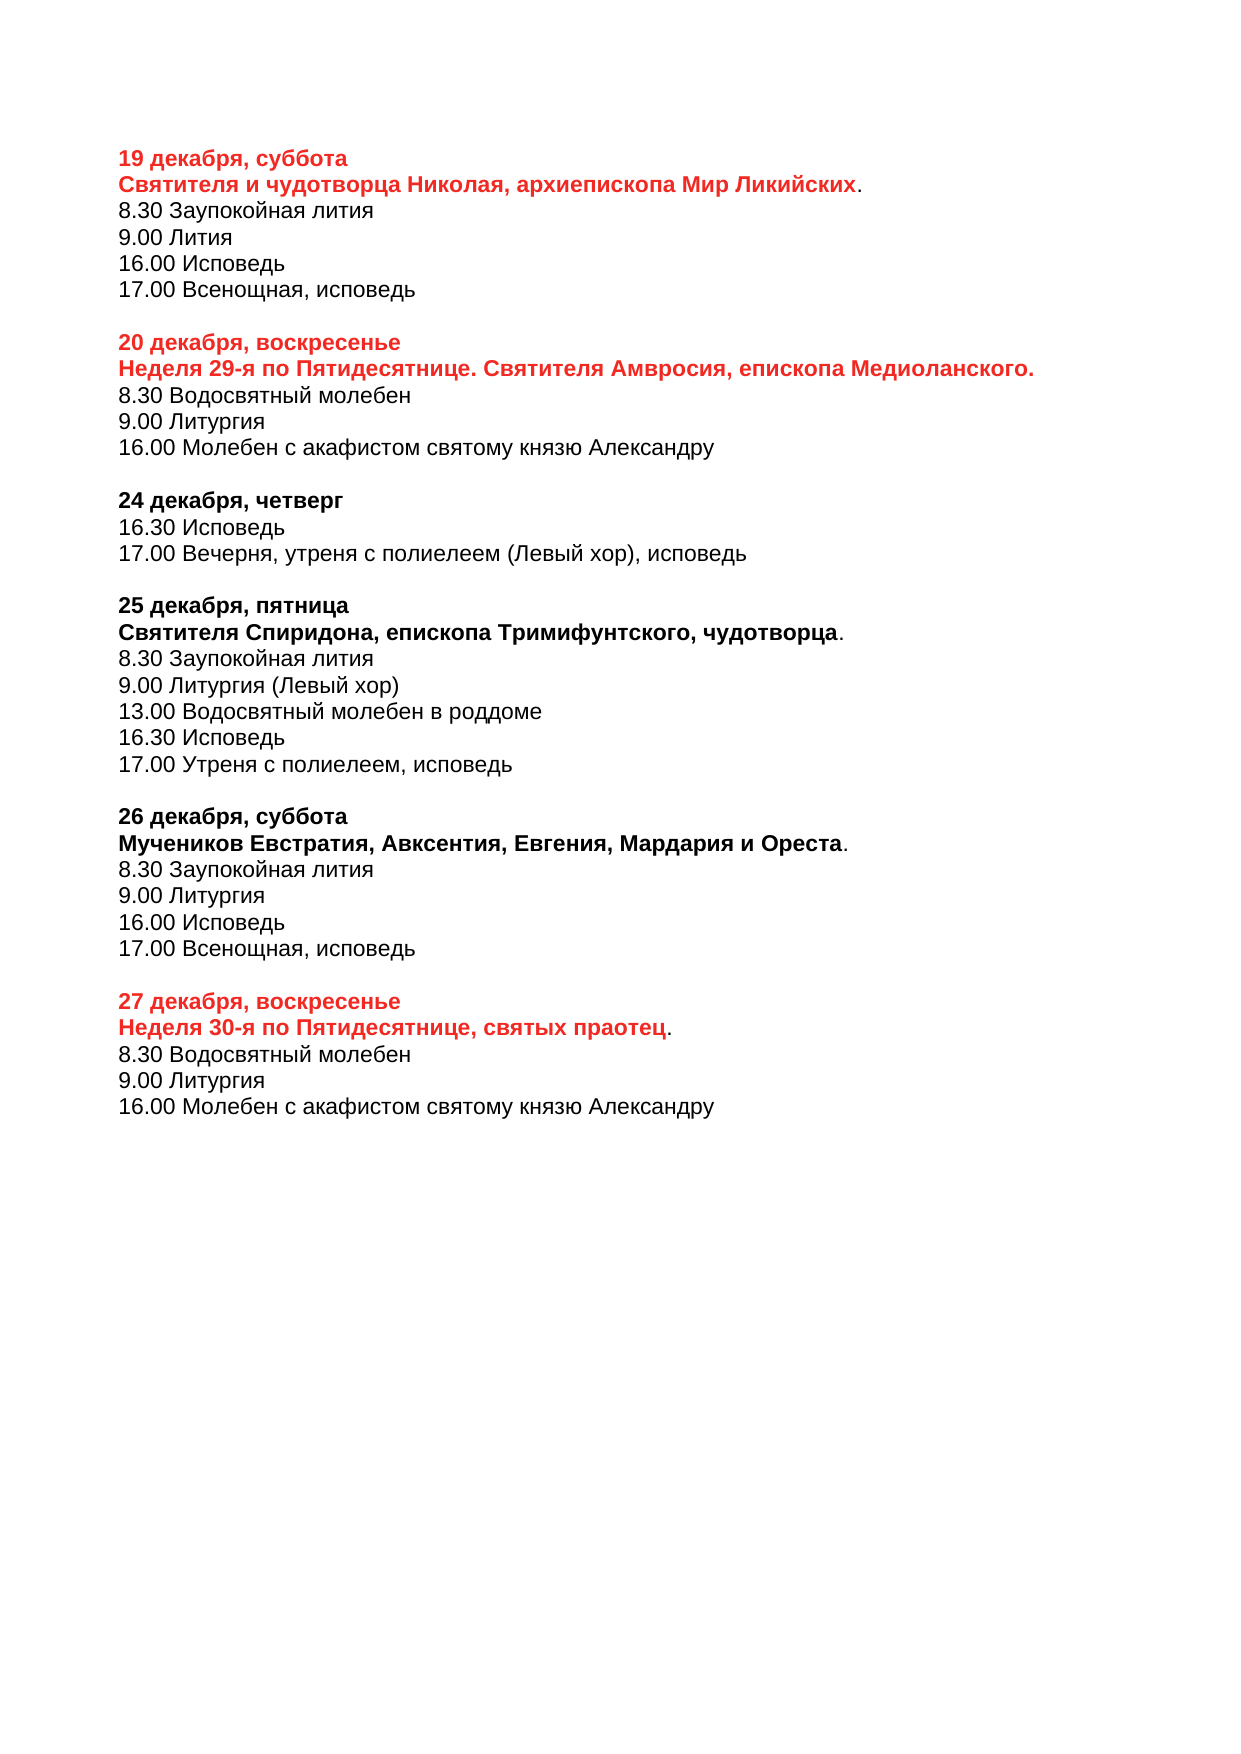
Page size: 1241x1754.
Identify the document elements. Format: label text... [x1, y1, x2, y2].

text 27 декабря, воскресенье [118, 988, 1122, 1014]
text 24 декабря, четверг [118, 487, 1122, 513]
text Неделя 30-я по Пятидесятнице, святых праотец. [118, 1014, 1122, 1041]
text 17.00 Всенощная, исповедь [118, 276, 1122, 303]
text 19 декабря, суббота [118, 144, 1122, 171]
text 8.30 Заупокойная лития [118, 856, 1122, 882]
text 26 декабря, суббота [118, 803, 1122, 830]
text 20 декабря, воскресенье [118, 329, 1122, 355]
text 13.00 Водосвятный молебен в роддоме [118, 698, 1122, 724]
text 9.00 Литургия [118, 408, 1122, 434]
text Святителя Спиридона, епископа Тримифунтского, чудотворца. [118, 619, 1122, 645]
text 9.00 Литургия (Левый хор) [118, 672, 1122, 698]
text Святителя и чудотворца Николая, архиепископа Мир Ликийских. [118, 171, 1122, 197]
text 9.00 Литургия [118, 882, 1122, 909]
text 8.30 Водосвятный молебен [118, 382, 1122, 408]
text 8.30 Заупокойная лития [118, 197, 1122, 223]
text 17.00 Вечерня, утреня с полиелеем (Левый хор), исповедь [118, 540, 1122, 566]
text 8.30 Водосвятный молебен [118, 1041, 1122, 1067]
text 17.00 Всенощная, исповедь [118, 935, 1122, 961]
text 8.30 Заупокойная лития [118, 645, 1122, 672]
text 25 декабря, пятница [118, 592, 1122, 619]
text 16.30 Исповедь [118, 724, 1122, 751]
text 17.00 Утреня с полиелеем, исповедь [118, 751, 1122, 777]
text 16.00 Исповедь [118, 250, 1122, 276]
text Неделя 29-я по Пятидесятнице. Святителя Амвросия, епископа Медиоланского. [118, 355, 1122, 382]
text 16.00 Молебен с акафистом святому князю Александру [118, 434, 1122, 461]
text 16.00 Молебен с акафистом святому князю Александру [118, 1093, 1122, 1119]
text Мучеников Евстратия, Авксентия, Евгения, Мардария и Ореста. [118, 830, 1122, 856]
text 16.00 Исповедь [118, 909, 1122, 935]
text 9.00 Литургия [118, 1067, 1122, 1093]
text 9.00 Лития [118, 223, 1122, 250]
text 16.30 Исповедь [118, 513, 1122, 540]
